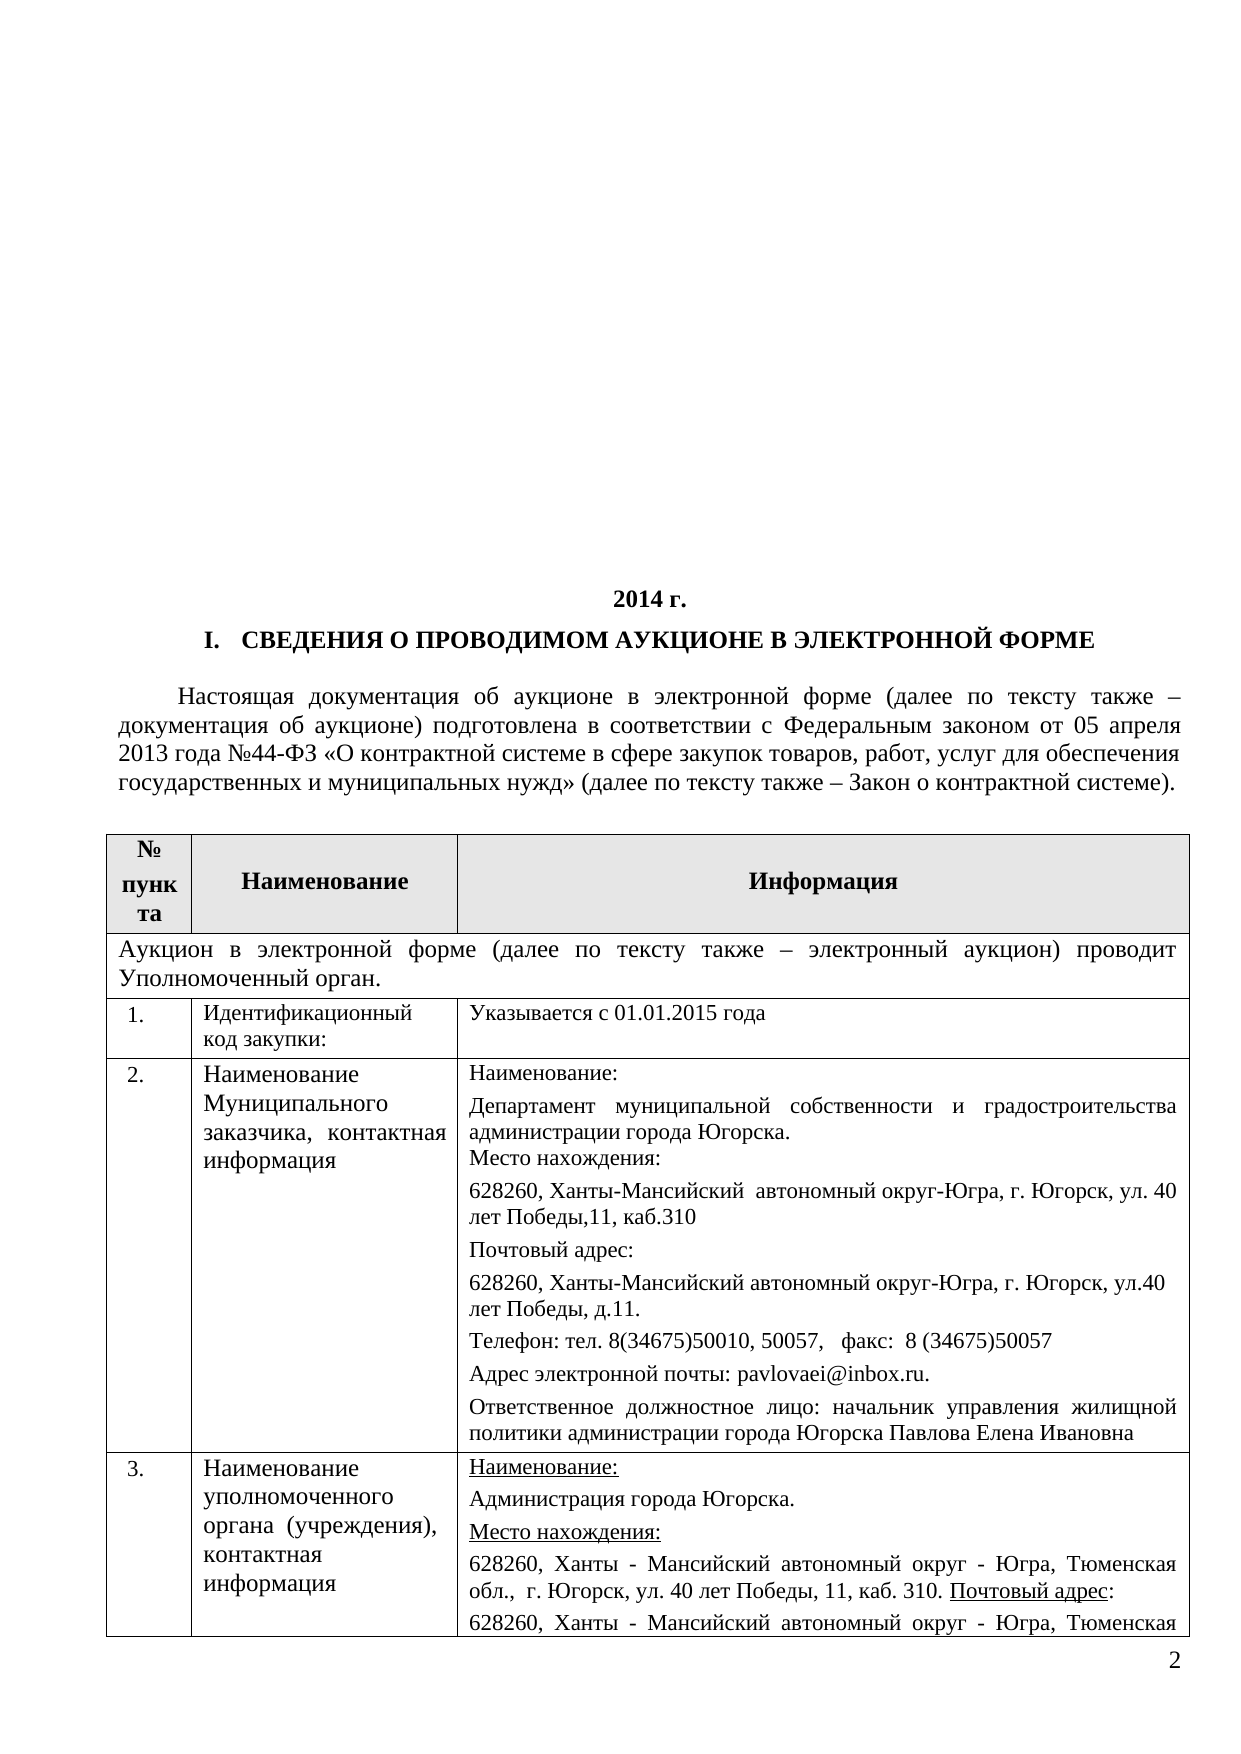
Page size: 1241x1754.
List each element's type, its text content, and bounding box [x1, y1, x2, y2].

table_cell Наименование: Департамент муниципальной собственности и градостроительства администрации города Югорска. Место нахождения: 628260, Ханты-Мансийский автономный округ-Югра, г. Югорск, ул. 40 лет Победы,11, каб.310 Почтовый адрес: 628260, Ханты-Мансийский автономный округ-Югра, г. Югорск, ул.40 лет Победы, д.11. Телефон: тел. 8(34675)50010, 50057, факс: 8 (34675)50057 Адрес электронной почты: pavlovaei@inbox.ru. Ответственное должностное лицо: начальник управления жилищной политики администрации города Югорска Павлова Елена Ивановна [458, 1059, 1189, 1452]
table_cell [107, 1453, 191, 1636]
list СВЕДЕНИЯ О ПРОВОДИМОМ АУКЦИОНЕ В ЭЛЕКТРОННОЙ ФОРМЕ [118, 625, 1181, 654]
table_cell Наименование Муниципального заказчика, контактная информация [192, 1059, 457, 1452]
table_header Информация [458, 835, 1189, 933]
table_header № пункта [107, 835, 191, 933]
table_cell Указывается с 01.01.2015 года [458, 999, 1189, 1058]
table_cell [107, 999, 191, 1058]
table_cell [107, 1059, 191, 1452]
table_cell Идентификационный код закупки: [192, 999, 457, 1058]
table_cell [458, 1453, 1189, 1636]
text 2014 г. [118, 584, 1181, 613]
text Настоящая документация об аукционе в электронной форме (далее по тексту также – документация об аукционе) подготовлена в соответствии с Федеральным законом от 05 апреля 2013 года №44-ФЗ «О контрактной системе в сфере закупок товаров, работ, услуг для обеспечения государственных и муниципальных нужд» (далее по тексту также – Закон о контрактной системе). [118, 681, 1181, 796]
table_cell Аукцион в электронной форме (далее по тексту также – электронный аукцион) проводит Уполномоченный орган. [107, 934, 1189, 998]
table_header Наименование [192, 835, 457, 933]
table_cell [192, 1453, 457, 1636]
